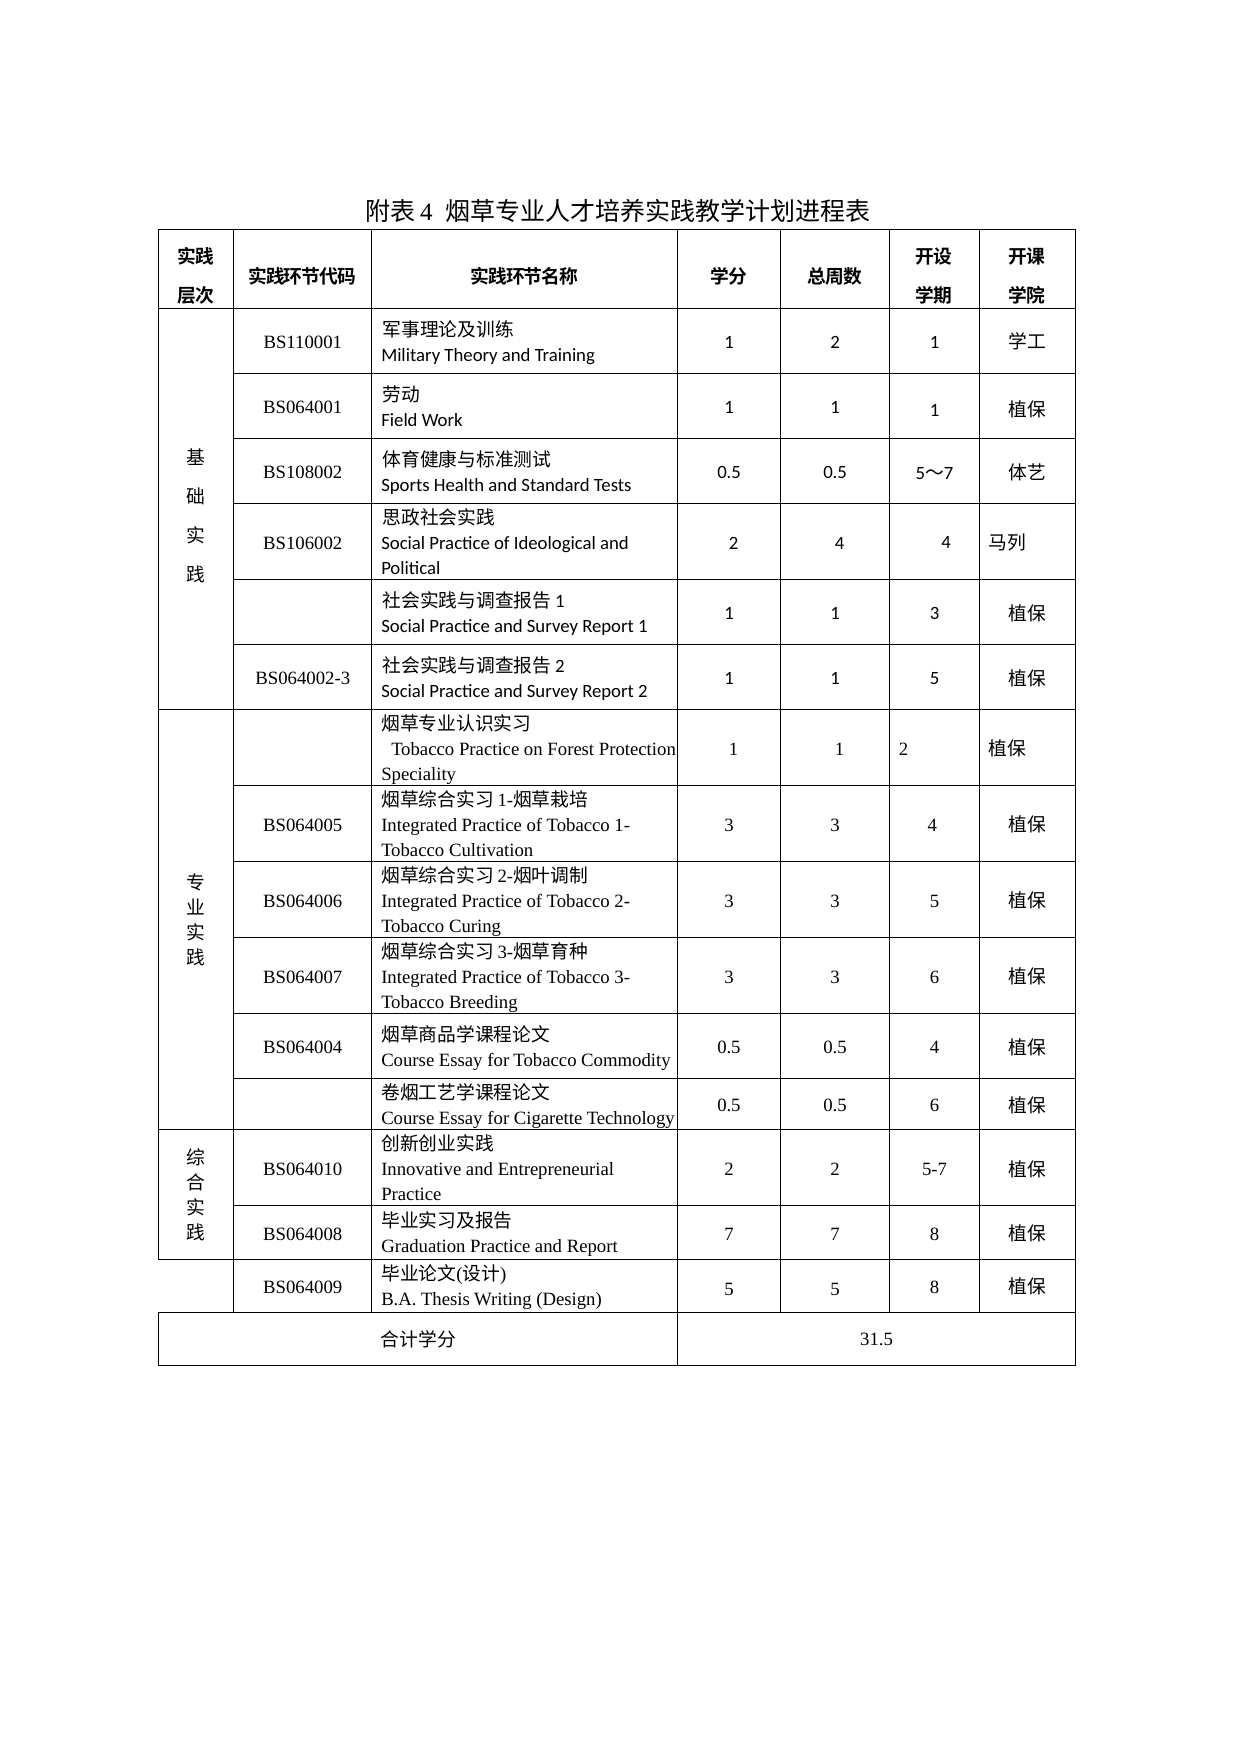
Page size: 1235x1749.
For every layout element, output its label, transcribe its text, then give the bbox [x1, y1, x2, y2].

table_cell 专 业 实 践 [159, 710, 233, 1129]
table_cell 毕业实习及报告 Graduation Practice and Report [372, 1206, 677, 1258]
table_cell 4 [890, 504, 979, 579]
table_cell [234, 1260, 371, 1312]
table_cell 4 [890, 1014, 979, 1078]
table_cell 5 [890, 862, 979, 937]
table_cell 1 [781, 710, 889, 785]
table_header 实践环节名称 [372, 230, 677, 308]
table_header 总周数 [781, 230, 889, 308]
text 附表4 烟草专业人才培养实践教学计划进程表 [148, 187, 1087, 229]
table_cell 3 [781, 938, 889, 1013]
table_cell 植保 [980, 1130, 1075, 1205]
table_cell 2 [678, 504, 780, 579]
table_cell BS064004 [234, 1014, 371, 1078]
table_cell 植保 [980, 374, 1075, 438]
table_cell 0.5 [781, 1014, 889, 1078]
table_cell 2 [781, 309, 889, 373]
table_cell 1 [678, 580, 780, 644]
table_cell 植保 [980, 580, 1075, 644]
table_header 开设 学期 [890, 230, 979, 308]
table_cell 劳动 Field Work [372, 374, 677, 438]
table_cell 3 [890, 580, 979, 644]
table_cell 0.5 [781, 1079, 889, 1129]
table_cell 植保 [980, 1206, 1075, 1258]
table_cell BS064001 [234, 374, 371, 438]
table_cell 3 [678, 786, 780, 861]
table_cell 8 [890, 1206, 979, 1258]
table_cell BS108002 [234, 439, 371, 503]
table_cell [234, 710, 371, 785]
table_cell 1 [890, 309, 979, 373]
table_header 实践环节代码 [234, 230, 371, 308]
table_cell 1 [678, 710, 780, 785]
table_cell 社会实践与调查报告1 Social Practice and Survey Report 1 [372, 580, 677, 644]
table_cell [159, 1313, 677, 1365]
table_cell 综 合 实 践 [159, 1130, 233, 1258]
table_cell 4 [781, 504, 889, 579]
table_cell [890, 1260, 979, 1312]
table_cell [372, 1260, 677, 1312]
table_cell 植保 [980, 645, 1075, 709]
table_cell 1 [678, 645, 780, 709]
table_cell 植保 [980, 710, 1075, 785]
table_cell 马列 [980, 504, 1075, 579]
table_cell 植保 [980, 1014, 1075, 1078]
table_cell 4 [890, 786, 979, 861]
table_cell 烟草商品学课程论文 Course Essay for Tobacco Commodity [372, 1014, 677, 1078]
table_cell 植保 [980, 862, 1075, 937]
table_header 开课 学院 [980, 230, 1075, 308]
table_cell 3 [678, 862, 780, 937]
table_cell [234, 580, 371, 644]
table_cell 烟草专业认识实习 Tobacco Practice on Forest Protection Speciality [372, 710, 677, 785]
table_cell BS064002-3 [234, 645, 371, 709]
table_cell 1 [890, 374, 979, 438]
table_cell 0.5 [678, 439, 780, 503]
table_cell 植保 [980, 786, 1075, 861]
table_cell 烟草综合实习2-烟叶调制 Integrated Practice of Tobacco 2- Tobacco Curing [372, 862, 677, 937]
table_header 实践 层次 [159, 230, 233, 308]
table_cell BS064008 [234, 1206, 371, 1258]
table_cell 6 [890, 938, 979, 1013]
table_cell 思政社会实践 Social Practice of Ideological and Political [372, 504, 677, 579]
table_cell 烟草综合实习1-烟草栽培 Integrated Practice of Tobacco 1- Tobacco Cultivation [372, 786, 677, 861]
table_cell 3 [781, 862, 889, 937]
table_cell 3 [781, 786, 889, 861]
table_cell BS106002 [234, 504, 371, 579]
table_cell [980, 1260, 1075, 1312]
table_cell 5～7 [890, 439, 979, 503]
table_cell 植保 [980, 1079, 1075, 1129]
table_cell 体艺 [980, 439, 1075, 503]
table_cell 7 [678, 1206, 780, 1258]
table_cell BS064005 [234, 786, 371, 861]
table_cell 社会实践与调查报告2 Social Practice and Survey Report 2 [372, 645, 677, 709]
table_cell [234, 1079, 371, 1129]
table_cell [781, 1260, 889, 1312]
table_cell 创新创业实践 Innovative and Entrepreneurial Practice [372, 1130, 677, 1205]
table_cell 0.5 [678, 1014, 780, 1078]
table_cell 1 [781, 374, 889, 438]
table_cell 2 [781, 1130, 889, 1205]
table_cell 2 [890, 710, 979, 785]
table_cell 5-7 [890, 1130, 979, 1205]
table_cell BS064010 [234, 1130, 371, 1205]
table_cell 体育健康与标准测试 Sports Health and Standard Tests [372, 439, 677, 503]
table_cell 基 础 实 践 [159, 309, 233, 709]
table_cell 1 [678, 374, 780, 438]
table_cell 军事理论及训练 Military Theory and Training [372, 309, 677, 373]
table_cell 植保 [980, 938, 1075, 1013]
table_cell 2 [678, 1130, 780, 1205]
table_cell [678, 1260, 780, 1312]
table_cell 0.5 [678, 1079, 780, 1129]
table_cell 0.5 [781, 439, 889, 503]
table_cell BS110001 [234, 309, 371, 373]
table_cell 5 [890, 645, 979, 709]
table_cell 1 [781, 580, 889, 644]
table_cell 1 [678, 309, 780, 373]
table_cell 烟草综合实习3-烟草育种 Integrated Practice of Tobacco 3- Tobacco Breeding [372, 938, 677, 1013]
table_cell 6 [890, 1079, 979, 1129]
table_cell 学工 [980, 309, 1075, 373]
table_cell 7 [781, 1206, 889, 1258]
table_cell BS064006 [234, 862, 371, 937]
table_cell 3 [678, 938, 780, 1013]
table_cell 1 [781, 645, 889, 709]
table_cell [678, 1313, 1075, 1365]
table_header 学分 [678, 230, 780, 308]
table_cell BS064007 [234, 938, 371, 1013]
table_cell 卷烟工艺学课程论文 Course Essay for Cigarette Technology [372, 1079, 677, 1129]
